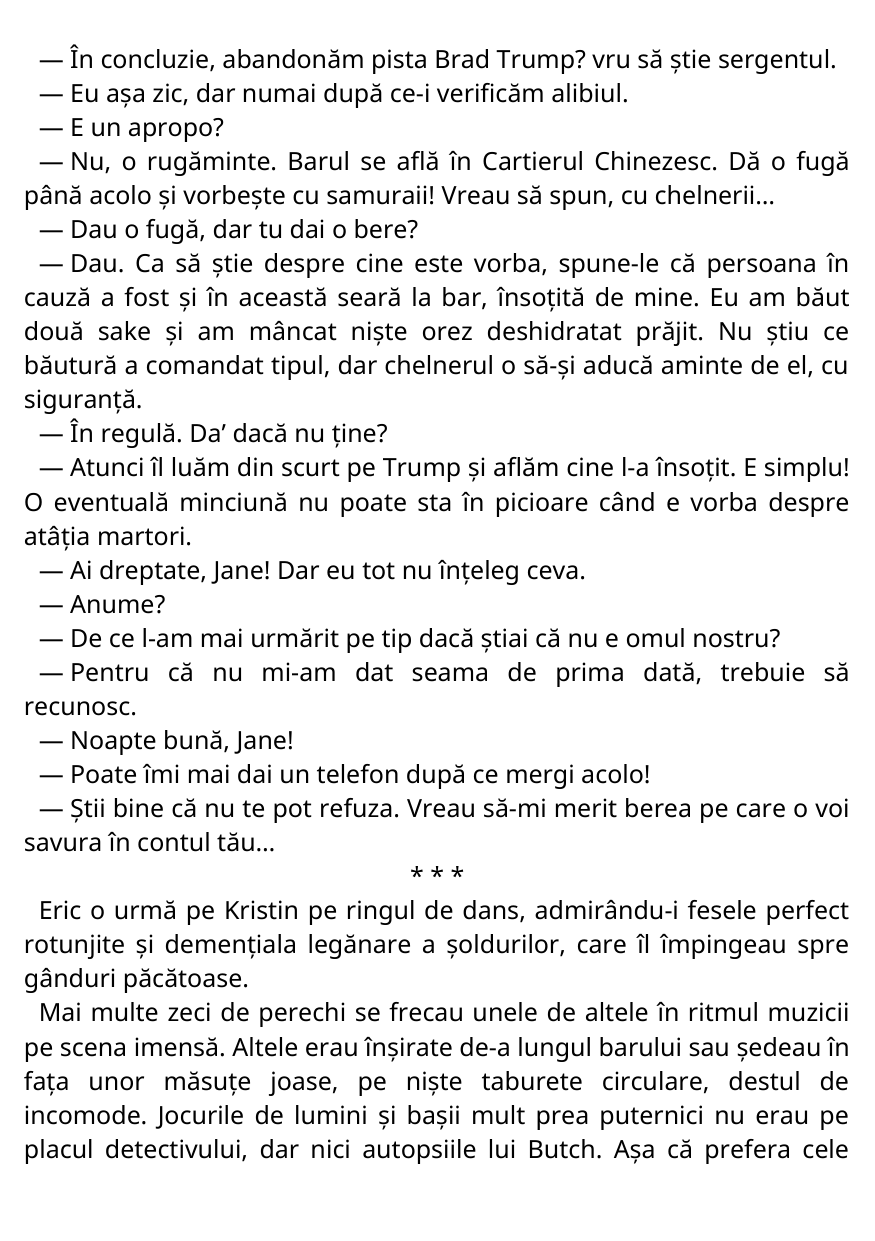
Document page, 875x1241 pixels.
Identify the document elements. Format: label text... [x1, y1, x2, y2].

text — Atunci îl luăm din scurt pe Trump şi aflăm cine l-a însoţit. E simplu! O eventuală minciună nu poate sta în picioare când e vorba despre atâţia martori. [24, 450, 850, 552]
text — Eu aşa zic, dar numai după ce-i verificăm alibiul. [24, 75, 850, 109]
text — Noapte bună, Jane! [24, 723, 850, 757]
text — Pentru că nu mi-am dat seama de prima dată, trebuie să recunosc. [24, 654, 850, 723]
text — De ce l-am mai urmărit pe tip dacă ştiai că nu e omul nostru? [24, 620, 850, 654]
text — Dau o fugă, dar tu dai o bere? [24, 212, 850, 246]
text — Anume? [24, 586, 850, 620]
text — În concluzie, abandonăm pista Brad Trump? vru să ştie sergentul. [24, 41, 850, 75]
text — În regulă. Da’ dacă nu ţine? [24, 416, 850, 450]
text — Dau. Ca să ştie despre cine este vorba, spune-le că persoana în cauză a fost şi în această seară la bar, însoţită de mine. Eu am băut două sake şi am mâncat nişte orez deshidratat prăjit. Nu ştiu ce băutură a comandat tipul, dar chelnerul o să-şi aducă aminte de el, cu siguranţă. [24, 246, 850, 416]
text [24, 995, 850, 1165]
text — Poate îmi mai dai un telefon după ce mergi acolo! [24, 757, 850, 791]
text — Ştii bine că nu te pot refuza. Vreau să-mi merit berea pe care o voi savura în contul tău… [24, 791, 850, 859]
text Eric o urmă pe Kristin pe ringul de dans, admirându-i fesele perfect rotunjite şi demenţiala legănare a şoldurilor, care îl împingeau spre gânduri păcătoase. [24, 893, 850, 995]
text — Ai dreptate, Jane! Dar eu tot nu înţeleg ceva. [24, 552, 850, 586]
text — Nu, o rugăminte. Barul se află în Cartierul Chinezesc. Dă o fugă până acolo şi vorbeşte cu samuraii! Vreau să spun, cu chelnerii… [24, 143, 850, 212]
text — E un apropo? [24, 109, 850, 143]
text * * * [24, 859, 850, 893]
